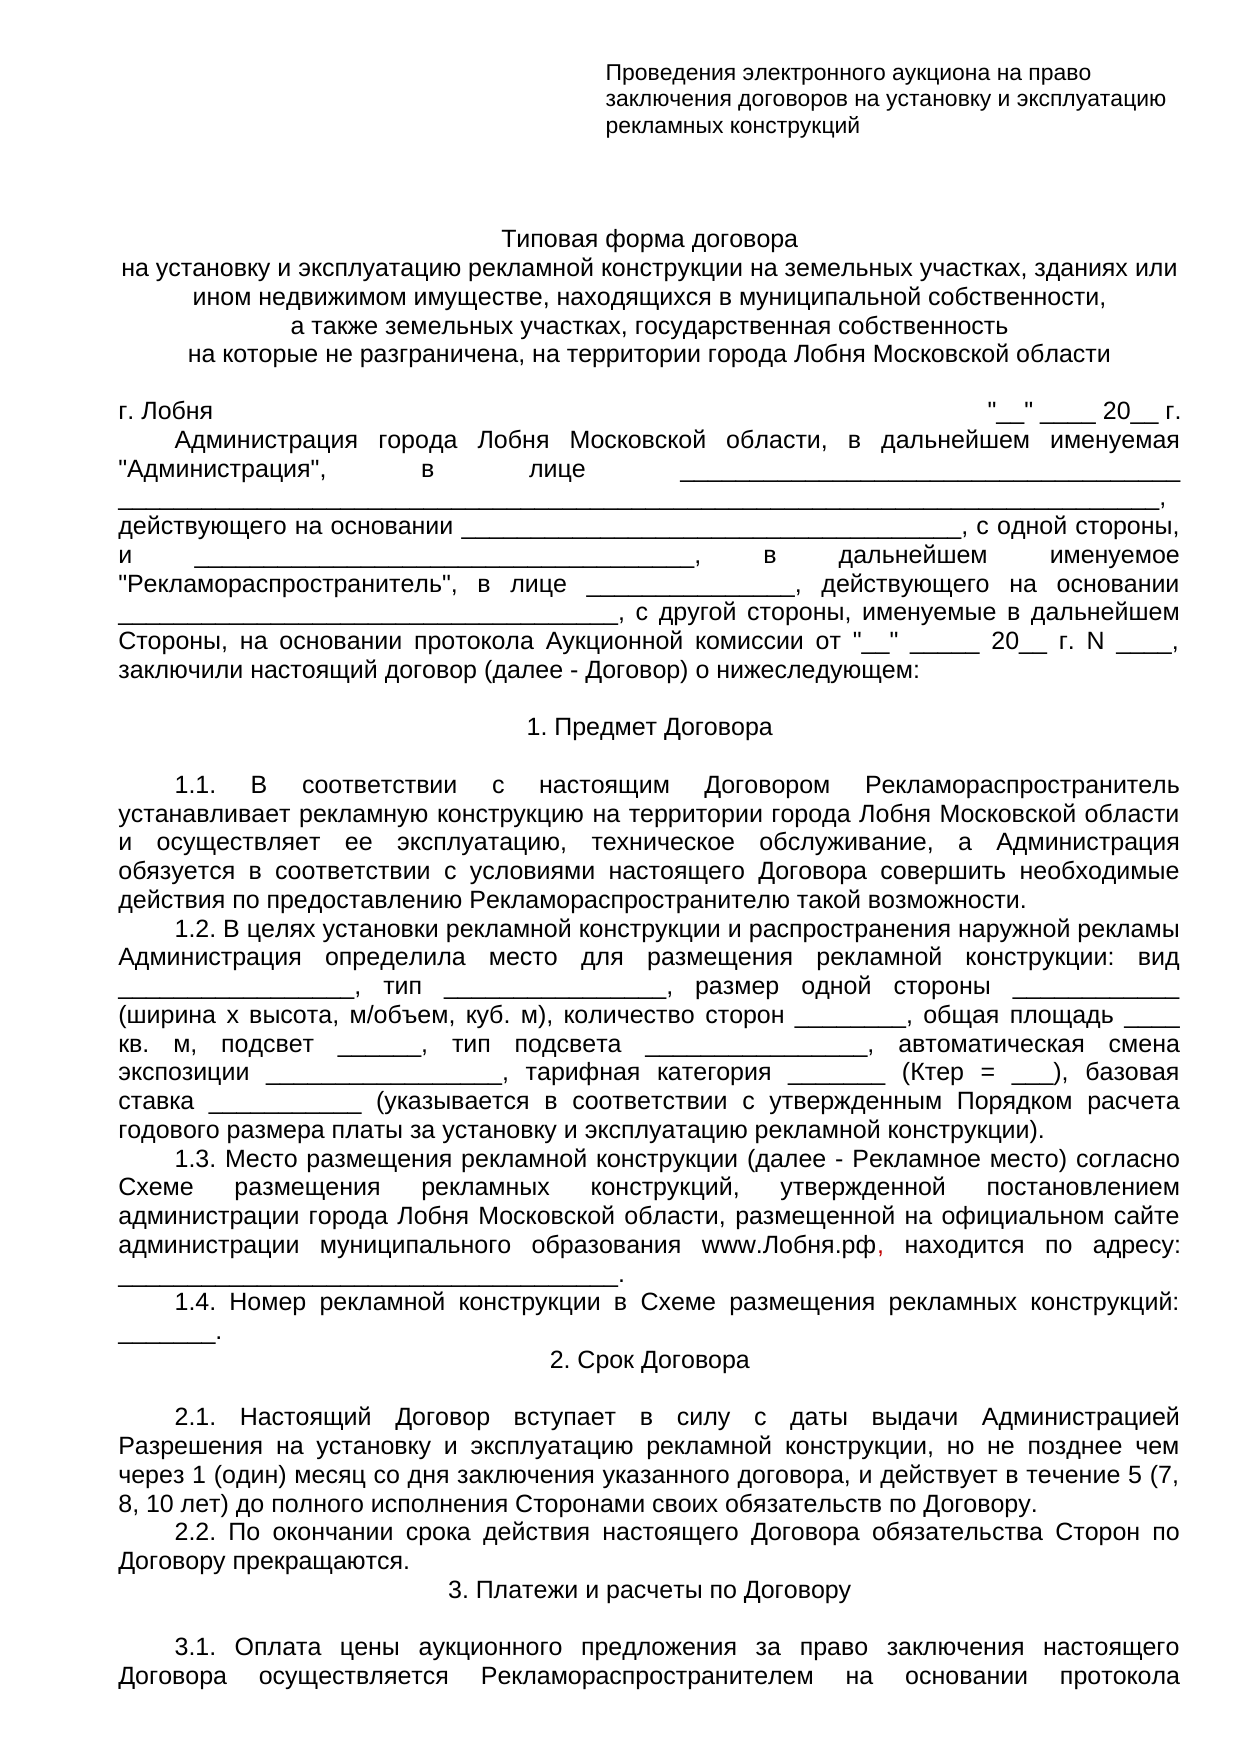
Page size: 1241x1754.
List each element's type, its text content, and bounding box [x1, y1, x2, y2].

text 1. Предмет Договора [118, 712, 1181, 741]
text 3. Платежи и расчеты по Договору [118, 1575, 1181, 1604]
text 1.4. Номер рекламной конструкции в Схеме размещения рекламных конструкций: _______. [118, 1287, 1181, 1345]
text рекламных конструкций [118, 112, 1181, 138]
text заключения договоров на установку и эксплуатацию [118, 85, 1181, 112]
text 2. Срок Договора [118, 1345, 1181, 1374]
text 2.1. Настоящий Договор вступает в силу с даты выдачи Администрацией Разрешения на установку и эксплуатацию рекламной конструкции, но не позднее чем через 1 (один) месяц со дня заключения указанного договора, и действует в течение 5 (7, 8, 10 лет) до полного исполнения Сторонами своих обязательств по Договору. [118, 1402, 1181, 1517]
text 1.1. В соответствии с настоящим Договором Рекламораспространитель устанавливает рекламную конструкцию на территории города Лобня Московской области и осуществляет ее эксплуатацию, техническое обслуживание, а Администрация обязуется в соответствии с условиями настоящего Договора совершить необходимые действия по предоставлению Рекламораспространителю такой возможности. [118, 770, 1181, 914]
text 2.2. По окончании срока действия настоящего Договора обязательства Сторон по Договору прекращаются. [118, 1517, 1181, 1575]
text на которые не разграничена, на территории города Лобня Московской области [118, 339, 1181, 368]
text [118, 1632, 1181, 1690]
text Проведения электронного аукциона на право [118, 59, 1181, 85]
text Администрация города Лобня Московской области, в дальнейшем именуемая "Администрация", в лице ____________________________________ ___________________________________________________________________________, действующего на основании ____________________________________, с одной стороны, и ____________________________________, в дальнейшем именуемое "Рекламораспространитель", в лице _______________, действующего на основании ____________________________________, с другой стороны, именуемые в дальнейшем Стороны, на основании протокола Аукционной комиссии от "__" _____ 20__ г. N ____, заключили настоящий договор (далее - Договор) о нижеследующем: [118, 425, 1181, 684]
text 1.2. В целях установки рекламной конструкции и распространения наружной рекламы Администрация определила место для размещения рекламной конструкции: вид _________________, тип ________________, размер одной стороны ____________ (ширина x высота, м/объем, куб. м), количество сторон ________, общая площадь ____ кв. м, подсвет ______, тип подсвета ________________, автоматическая смена экспозиции _________________, тарифная категория _______ (Ктер = ___), базовая ставка ___________ (указывается в соответствии с утвержденным Порядком расчета годового размера платы за установку и эксплуатацию рекламной конструкции). [118, 914, 1181, 1144]
text Типовая форма договора [118, 224, 1181, 253]
text на установку и эксплуатацию рекламной конструкции на земельных участках, зданиях или ином недвижимом имуществе, находящихся в муниципальной собственности, [118, 253, 1181, 311]
text 1.3. Место размещения рекламной конструкции (далее - Рекламное место) согласно Схеме размещения рекламных конструкций, утвержденной постановлением администрации города Лобня Московской области, размещенной на официальном сайте администрации муниципального образования www.Лобня.рф, находится по адресу: ____________________________________. [118, 1144, 1181, 1287]
text а также земельных участках, государственная собственность [118, 311, 1181, 339]
table_header г. Лобня [118, 396, 649, 425]
table_header "__" ____ 20__ г. [650, 396, 1181, 425]
